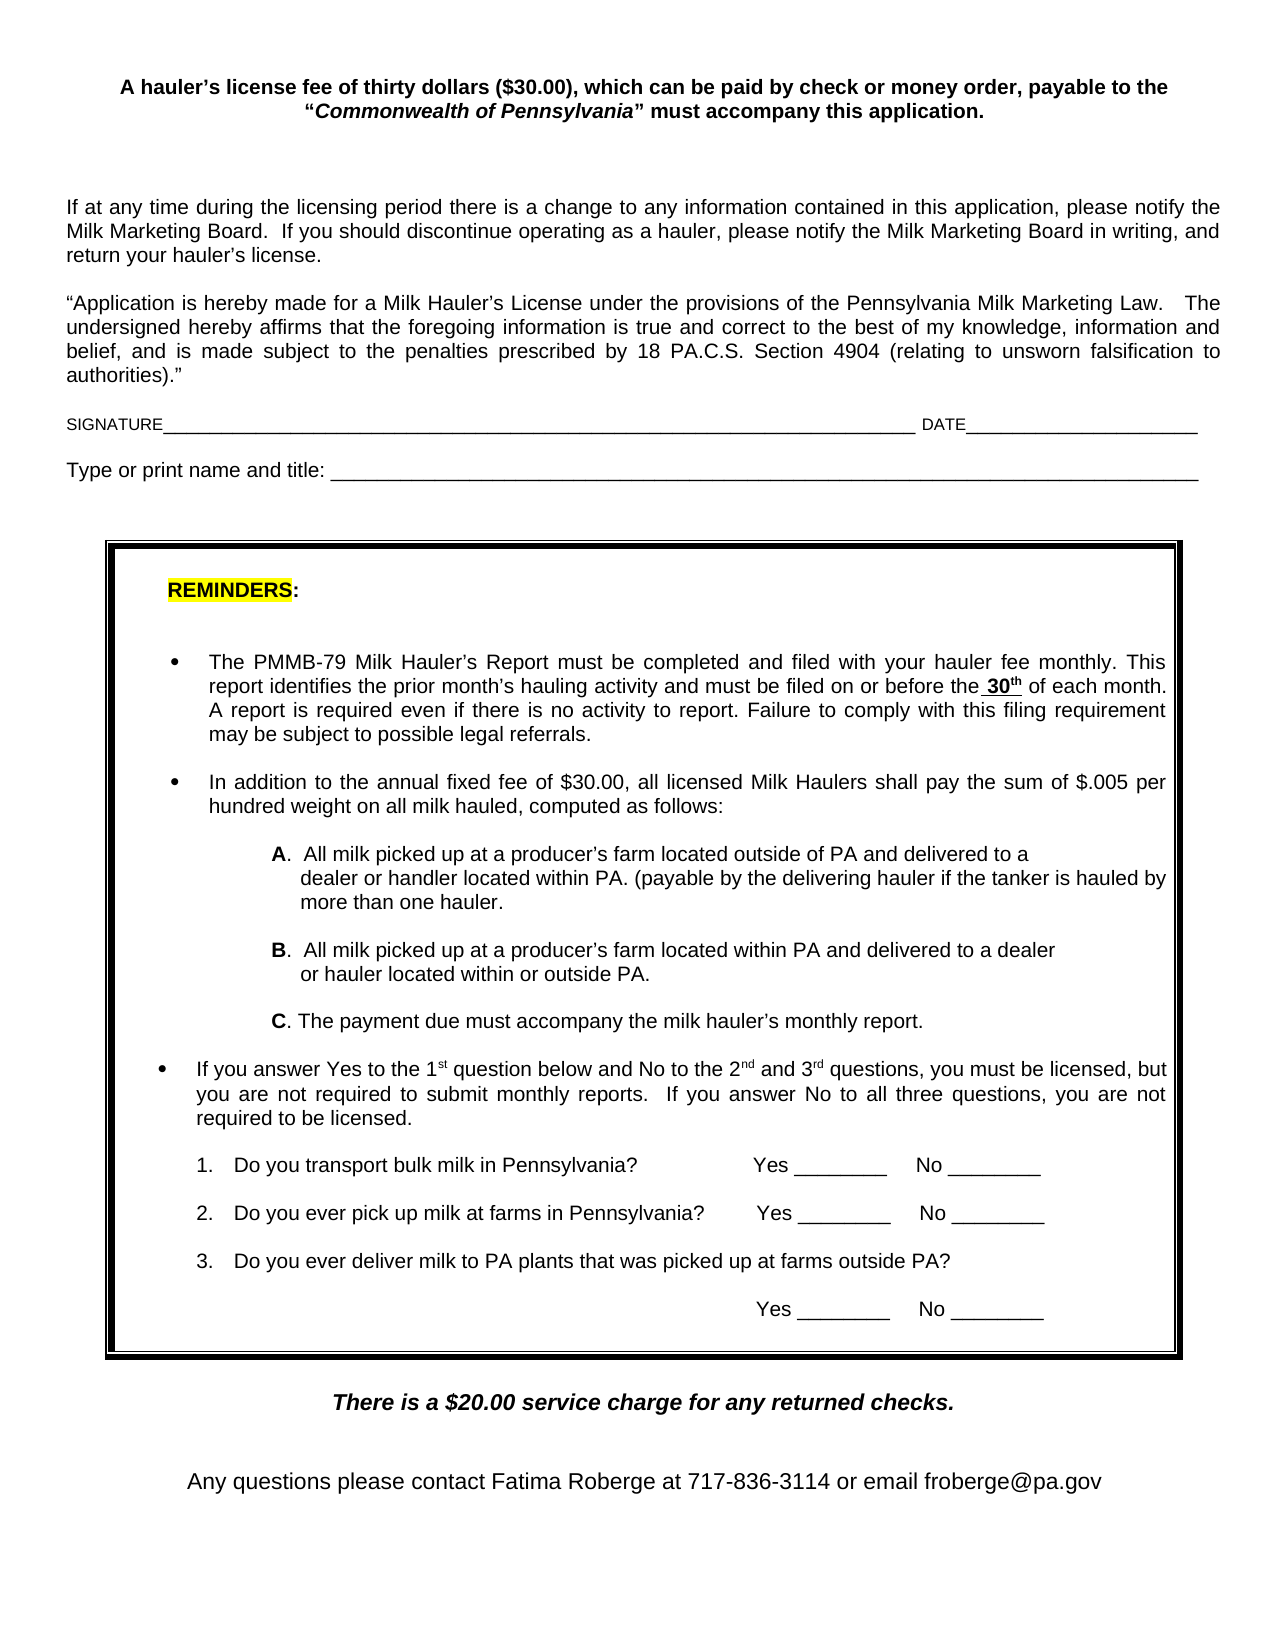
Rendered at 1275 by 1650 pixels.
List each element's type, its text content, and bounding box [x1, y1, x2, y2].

text There is a $20.00 service charge for any returned checks. [66, 1389, 1222, 1415]
text Any questions please contact Fatima Roberge at 717-836-3114 or email froberge@pa.gov [66, 1468, 1222, 1494]
text Type or print name and title: ___________________________________________________________________________ [66, 458, 1222, 482]
text signature_________________________________________________________________ date____________________ [66, 410, 1222, 434]
text A hauler’s license fee of thirty dollars ($30.00), which can be paid by check or money order, payable to the “Commonwealth of Pennsylvania” must accompany this application. [66, 75, 1222, 123]
text If at any time during the licensing period there is a change to any information contained in this application, please notify the Milk Marketing Board. If you should discontinue operating as a hauler, please notify the Milk Marketing Board in writing, and return your hauler’s license. [66, 195, 1222, 267]
table_header reminders: The PMMB-79 Milk Hauler’s Report must be completed and filed with your hauler fee monthly. This report identifies the prior month’s hauling activity and must be filed on or before the 30th of each month. A report is required even if there is no activity to report. Failure to comply with this filing requirement may be subject to possible legal referrals. In addition to the annual fixed fee of $30.00, all licensed Milk Haulers shall pay the sum of $.005 per hundred weight on all milk hauled, computed as follows: A. All milk picked up at a producer’s farm located outside of PA and delivered to a dealer or handler located within PA. (payable by the delivering hauler if the tanker is hauled by more than one hauler. B. All milk picked up at a producer’s farm located within PA and delivered to a dealer or hauler located within or outside PA. C. The payment due must accompany the milk hauler’s monthly report. If you answer Yes to the 1st question below and No to the 2nd and 3rd questions, you must be licensed, but you are not required to submit monthly reports. If you answer No to all three questions, you are not required to be licensed. Do you transport bulk milk in Pennsylvania? Yes ________ No ________ Do you ever pick up milk at farms in Pennsylvania? Yes ________ No ________ Do you ever deliver milk to PA plants that was picked up at farms outside PA? Yes ________ No ________ [115, 549, 1174, 1351]
text “Application is hereby made for a Milk Hauler’s License under the provisions of the Pennsylvania Milk Marketing Law. The undersigned hereby affirms that the foregoing information is true and correct to the best of my knowledge, information and belief, and is made subject to the penalties prescribed by 18 PA.C.S. Section 4904 (relating to unsworn falsification to authorities).” [66, 291, 1222, 386]
